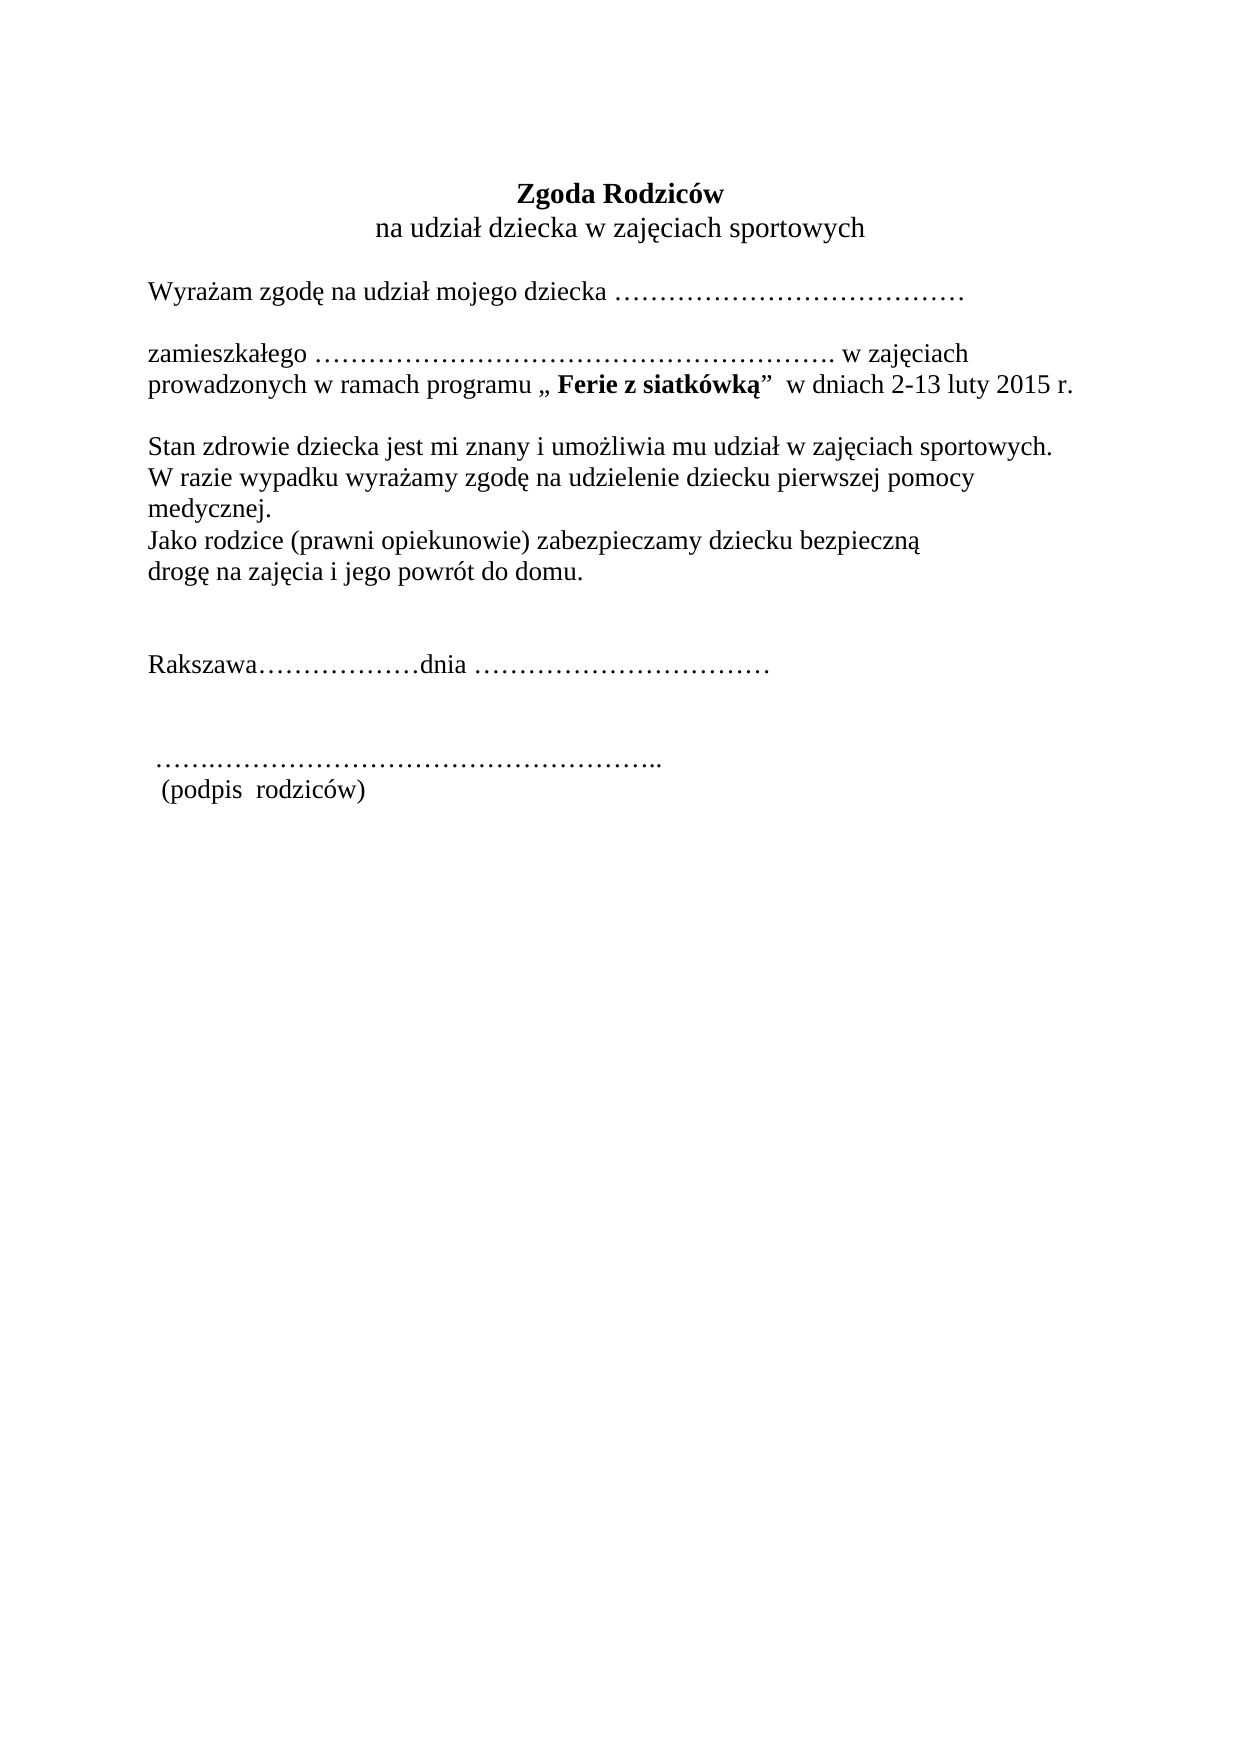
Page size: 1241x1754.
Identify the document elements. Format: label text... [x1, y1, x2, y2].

text drogę na zajęcia i jego powrót do domu. [148, 555, 1093, 586]
text Zgoda Rodziców [148, 176, 1093, 210]
text na udział dziecka w zajęciach sportowych [148, 210, 1093, 243]
text W razie wypadku wyrażamy zgodę na udzielenie dziecku pierwszej pomocy medycznej. [148, 461, 1093, 524]
text Jako rodzice (prawni opiekunowie) zabezpieczamy dziecku bezpieczną [148, 524, 1093, 555]
text …….………………………………………….. [148, 742, 1093, 773]
text (podpis rodziców) [148, 773, 1093, 804]
text Rakszawa………………dnia …………………………… [148, 648, 1093, 679]
text zamieszkałego …………………………………………………. w zajęciach prowadzonych w ramach programu „ Ferie z siatkówką” w dniach 2-13 luty 2015 r. [148, 337, 1093, 399]
text Wyrażam zgodę na udział mojego dziecka ………………………………… [148, 274, 1093, 306]
text Stan zdrowie dziecka jest mi znany i umożliwia mu udział w zajęciach sportowych. [148, 430, 1093, 461]
